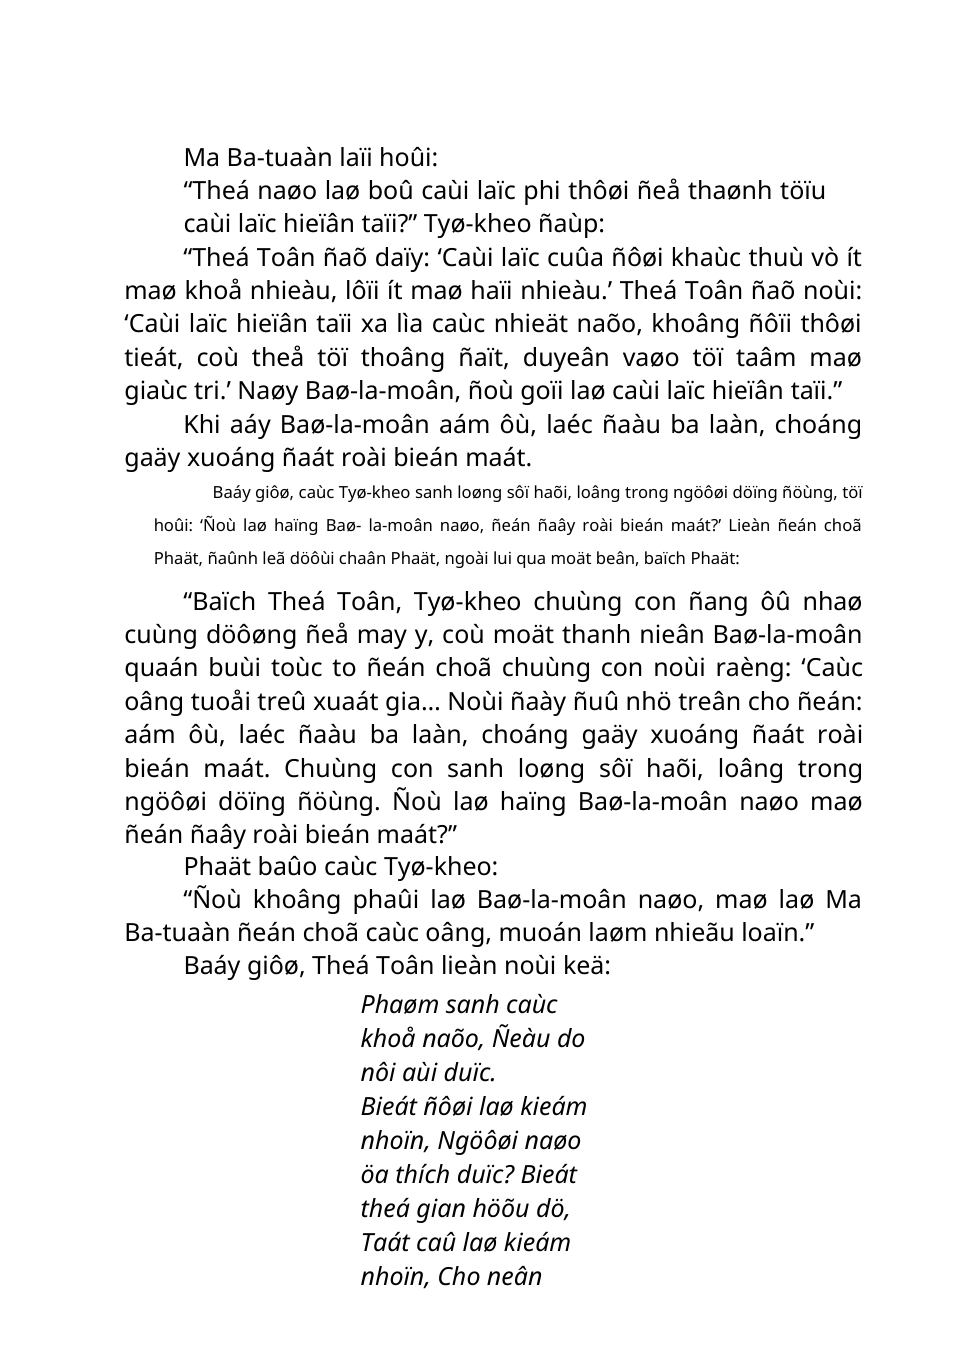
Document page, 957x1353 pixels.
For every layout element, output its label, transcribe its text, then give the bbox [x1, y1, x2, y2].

text Ma Ba-tuaàn laïi hoûi: [183, 140, 875, 173]
text “Baïch Theá Toân, Tyø-kheo chuùng con ñang ôû nhaø cuùng döôøng ñeå may y, coù moät thanh nieân Baø-la-moân quaán buùi toùc to ñeán choã chuùng con noùi raèng: ‘Caùc oâng tuoåi treû xuaát gia… Noùi ñaày ñuû nhö treân cho ñeán: aám ôù, laéc ñaàu ba laàn, choáng gaäy xuoáng ñaát roài bieán maát. Chuùng con sanh loøng sôï haõi, loâng trong ngöôøi döïng ñöùng. Ñoù laø haïng Baø-la-moân naøo maø ñeán ñaây roài bieán maát?” [124, 584, 864, 851]
text Phaät baûo caùc Tyø-kheo: [183, 851, 875, 882]
text “Ñoù khoâng phaûi laø Baø-la-moân naøo, maø laø Ma Ba-tuaàn ñeán choã caùc oâng, muoán laøm nhieãu loaïn.” [124, 882, 863, 949]
text Baáy giôø, caùc Tyø-kheo sanh loøng sôï haõi, loâng trong ngöôøi döïng ñöùng, töï hoûi: ‘Ñoù laø haïng Baø- la-moân naøo, ñeán ñaây roài bieán maát?’ Lieàn ñeán choã Phaät, ñaûnh leã döôùi chaân Phaät, ngoài lui qua moät beân, baïch Phaät: [153, 481, 863, 569]
text Khi aáy Baø-la-moân aám ôù, laéc ñaàu ba laàn, choáng gaäy xuoáng ñaát roài bieán maát. [124, 407, 863, 473]
text Baáy giôø, Theá Toân lieàn noùi keä: [183, 949, 875, 981]
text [360, 1089, 614, 1293]
text “Theá Toân ñaõ daïy: ‘Caùi laïc cuûa ñôøi khaùc thuù vò ít maø khoå nhieàu, lôïi ít maø haïi nhieàu.’ Theá Toân ñaõ noùi: ‘Caùi laïc hieïân taïi xa lìa caùc nhieät naõo, khoâng ñôïi thôøi tieát, coù theå töï thoâng ñaït, duyeân vaøo töï taâm maø giaùc tri.’ Naøy Baø-la-moân, ñoù goïi laø caùi laïc hieïân taïi.” [124, 239, 863, 407]
text Phaøm sanh caùc khoå naõo, Ñeàu do nôi aùi duïc. [360, 987, 613, 1089]
text “Theá naøo laø boû caùi laïc phi thôøi ñeå thaønh töïu caùi laïc hieïân taïi?” Tyø-kheo ñaùp: [183, 173, 827, 239]
